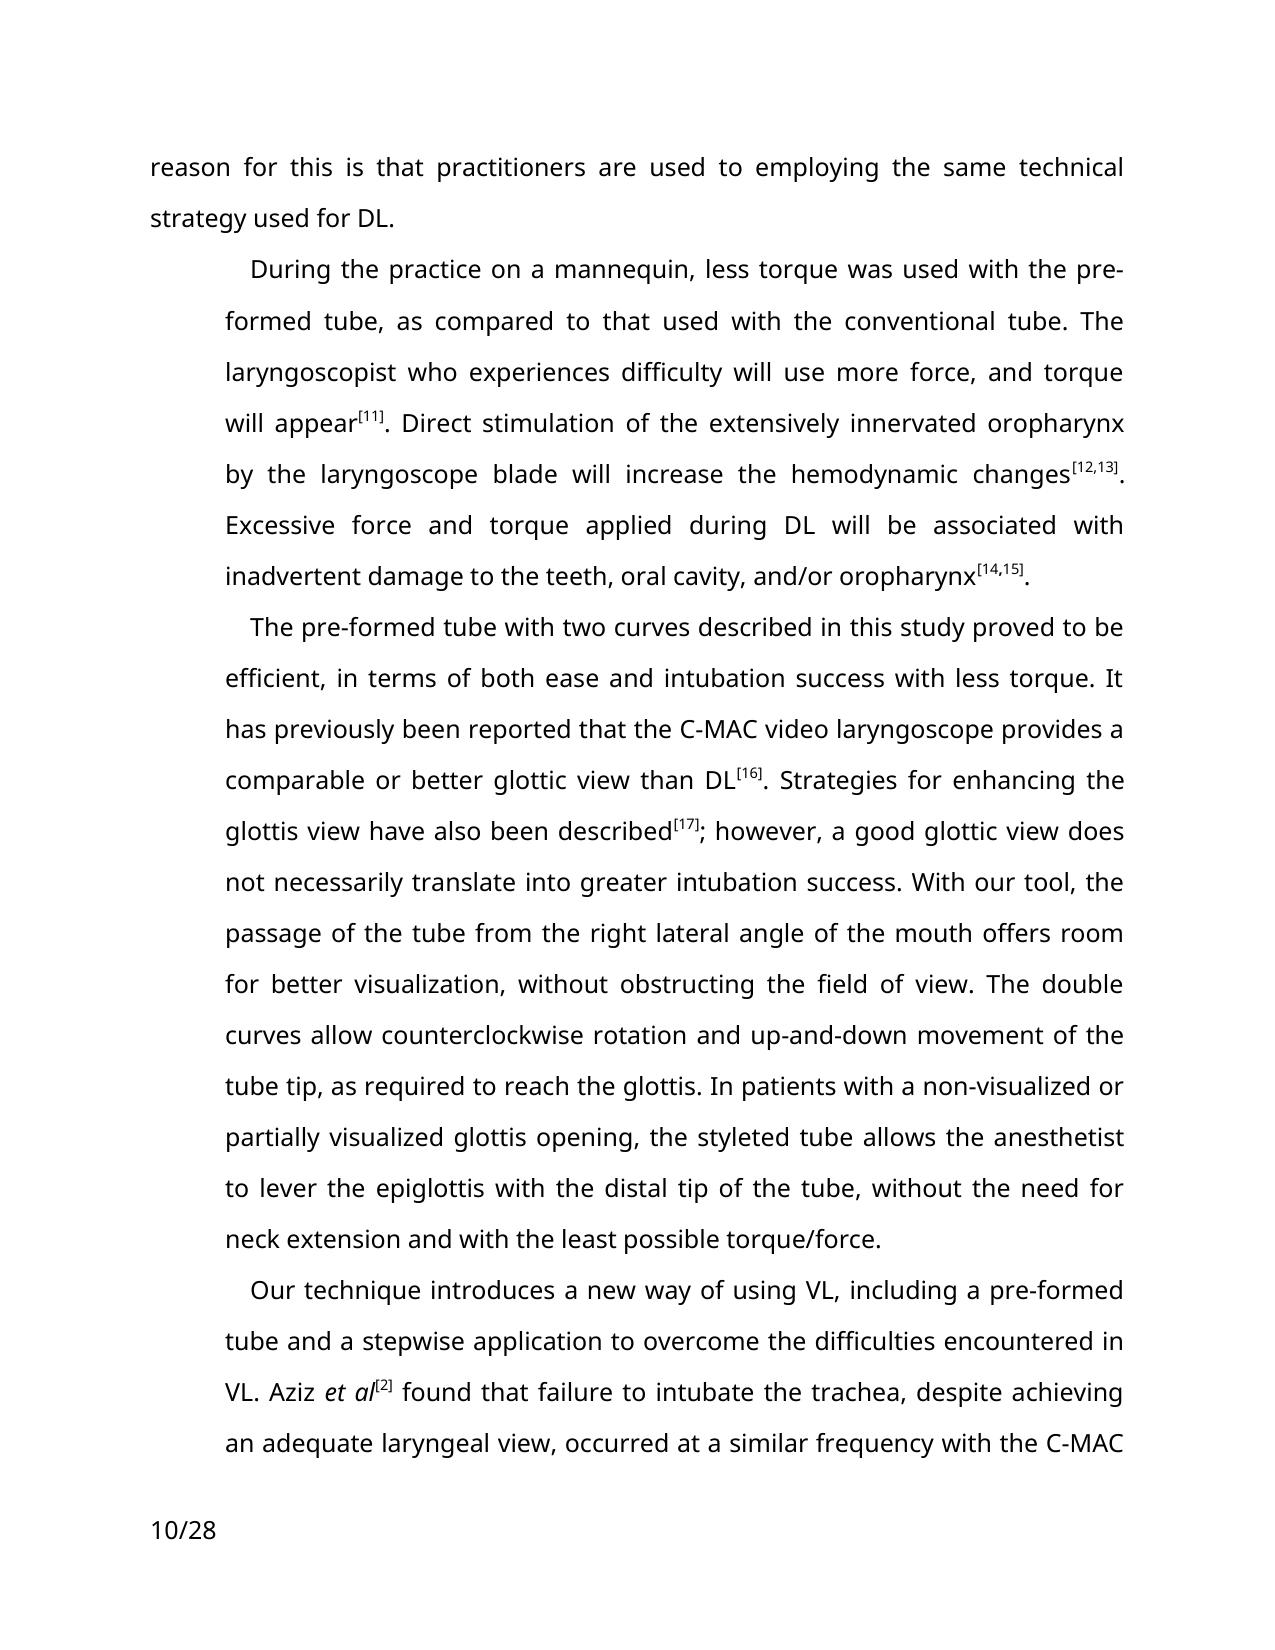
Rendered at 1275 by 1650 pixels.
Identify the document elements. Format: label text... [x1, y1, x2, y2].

text During the practice on a mannequin, less torque was used with the pre-formed tube, as compared to that used with the conventional tube. The laryngoscopist who experiences difficulty will use more force, and torque will appear[11]. Direct stimulation of the extensively innervated oropharynx by the laryngoscope blade will increase the hemodynamic changes[12,13]. Excessive force and torque applied during DL will be associated with inadvertent damage to the teeth, oral cavity, and/or oropharynx[14,15]. [225, 252, 1125, 592]
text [225, 1273, 1125, 1460]
text The pre-formed tube with two curves described in this study proved to be efficient, in terms of both ease and intubation success with less torque. It has previously been reported that the C-MAC video laryngoscope provides a comparable or better glottic view than DL[16]. Strategies for enhancing the glottis view have also been described[17]; however, a good glottic view does not necessarily translate into greater intubation success. With our tool, the passage of the tube from the right lateral angle of the mouth offers room for better visualization, without obstructing the field of view. The double curves allow counterclockwise rotation and up-and-down movement of the tube tip, as required to reach the glottis. In patients with a non-visualized or partially visualized glottis opening, the styleted tube allows the anesthetist to lever the epiglottis with the distal tip of the tube, without the need for neck extension and with the least possible torque/force. [225, 609, 1125, 1256]
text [150, 150, 1125, 235]
